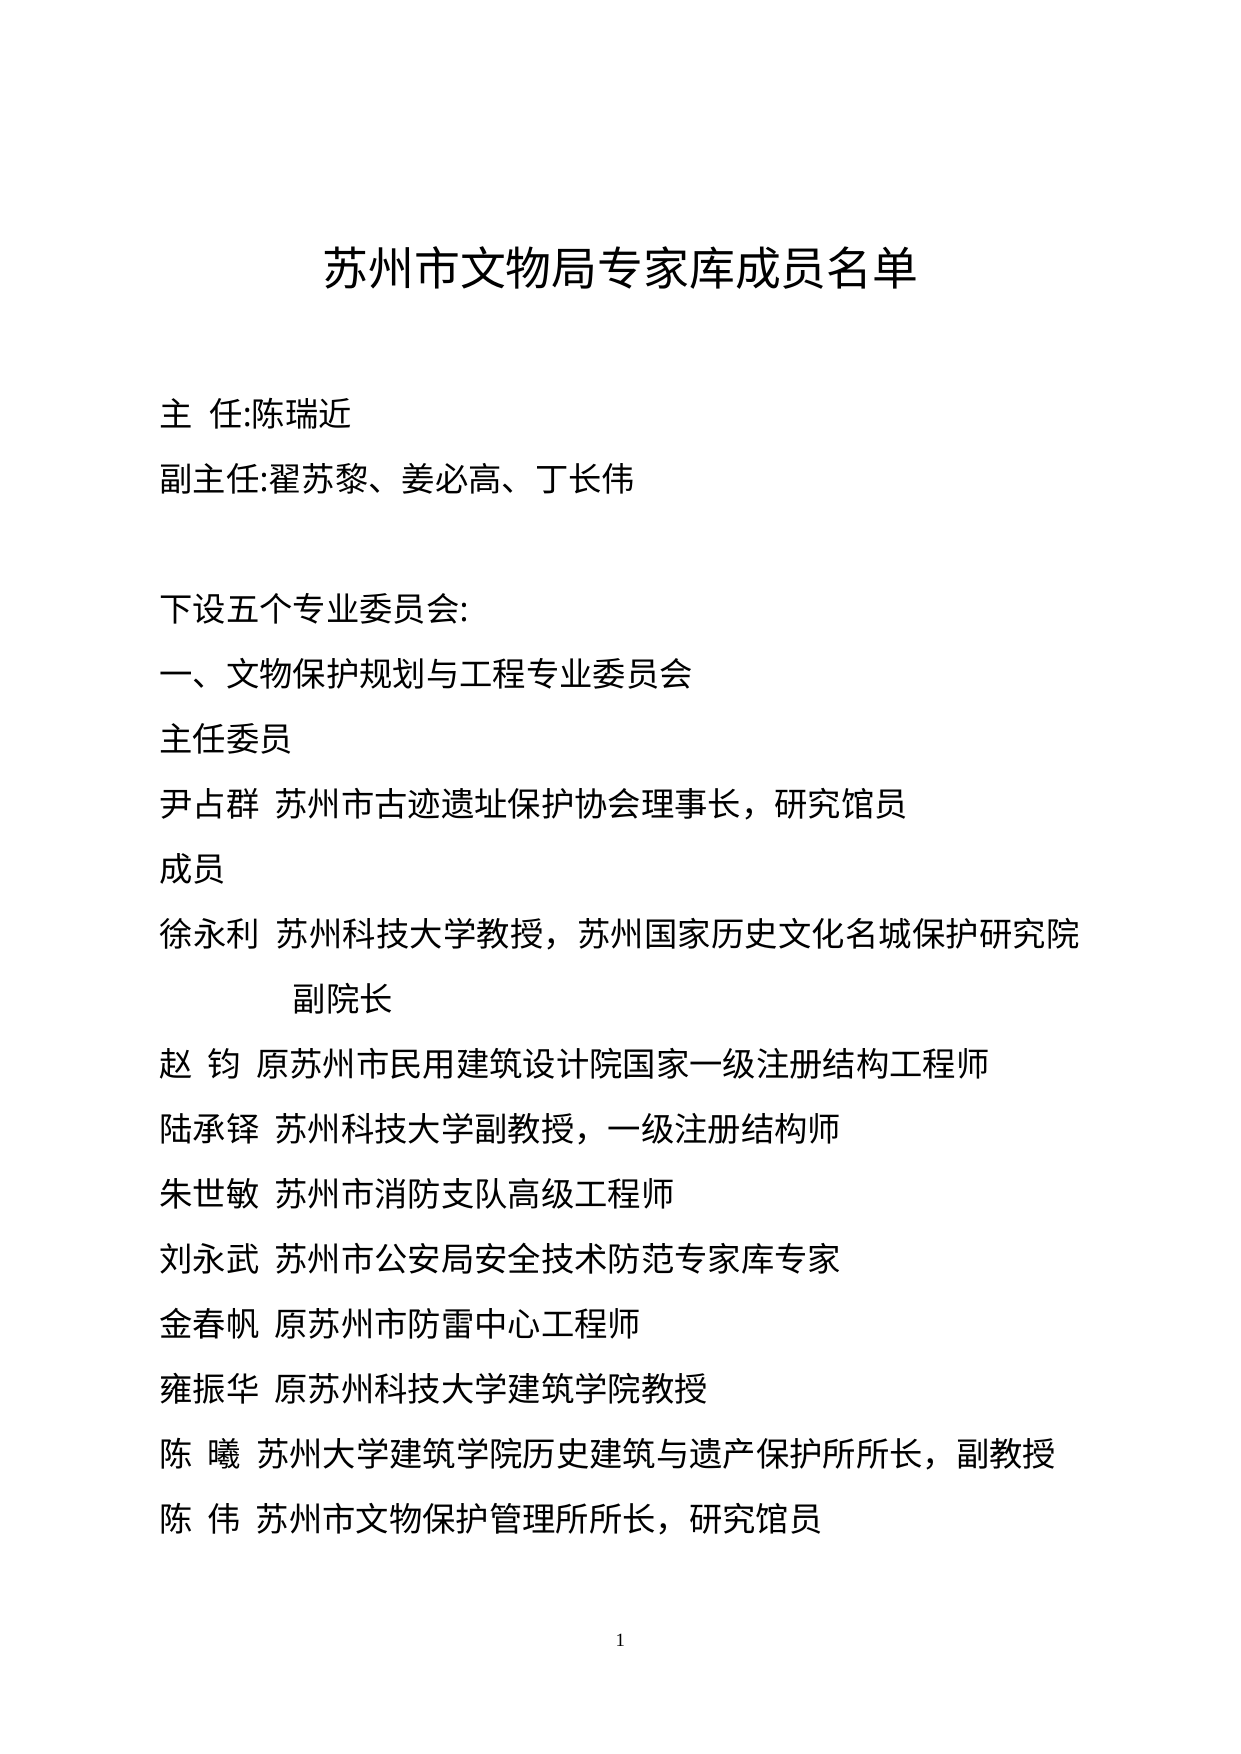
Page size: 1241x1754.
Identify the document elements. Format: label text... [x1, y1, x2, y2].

text 陈 伟 苏州市文物保护管理所所长，研究馆员 [159, 1484, 1081, 1549]
text 尹占群 苏州市古迹遗址保护协会理事长，研究馆员 [159, 769, 1081, 834]
text 徐永利 苏州科技大学教授，苏州国家历史文化名城保护研究院副院长 [159, 899, 1081, 1029]
text 金春帆 原苏州市防雷中心工程师 [159, 1289, 1081, 1354]
text 副主任:翟苏黎、姜必高、丁长伟 [159, 444, 1081, 509]
text 赵 钧 原苏州市民用建筑设计院国家一级注册结构工程师 [159, 1029, 1081, 1094]
text 雍振华 原苏州科技大学建筑学院教授 [159, 1354, 1081, 1419]
text 陈 曦 苏州大学建筑学院历史建筑与遗产保护所所长，副教授 [159, 1419, 1081, 1484]
text 朱世敏 苏州市消防支队高级工程师 [159, 1159, 1081, 1224]
text 一、文物保护规划与工程专业委员会 [159, 639, 1081, 704]
text 下设五个专业委员会: [159, 574, 1081, 639]
text 陆承铎 苏州科技大学副教授，一级注册结构师 [159, 1094, 1081, 1159]
text 成员 [159, 834, 1081, 899]
text 主任:陈瑞近 [159, 379, 1081, 444]
text 苏州市文物局专家库成员名单 [159, 217, 1081, 314]
text 刘永武 苏州市公安局安全技术防范专家库专家 [159, 1224, 1081, 1289]
text 主任委员 [159, 704, 1081, 769]
